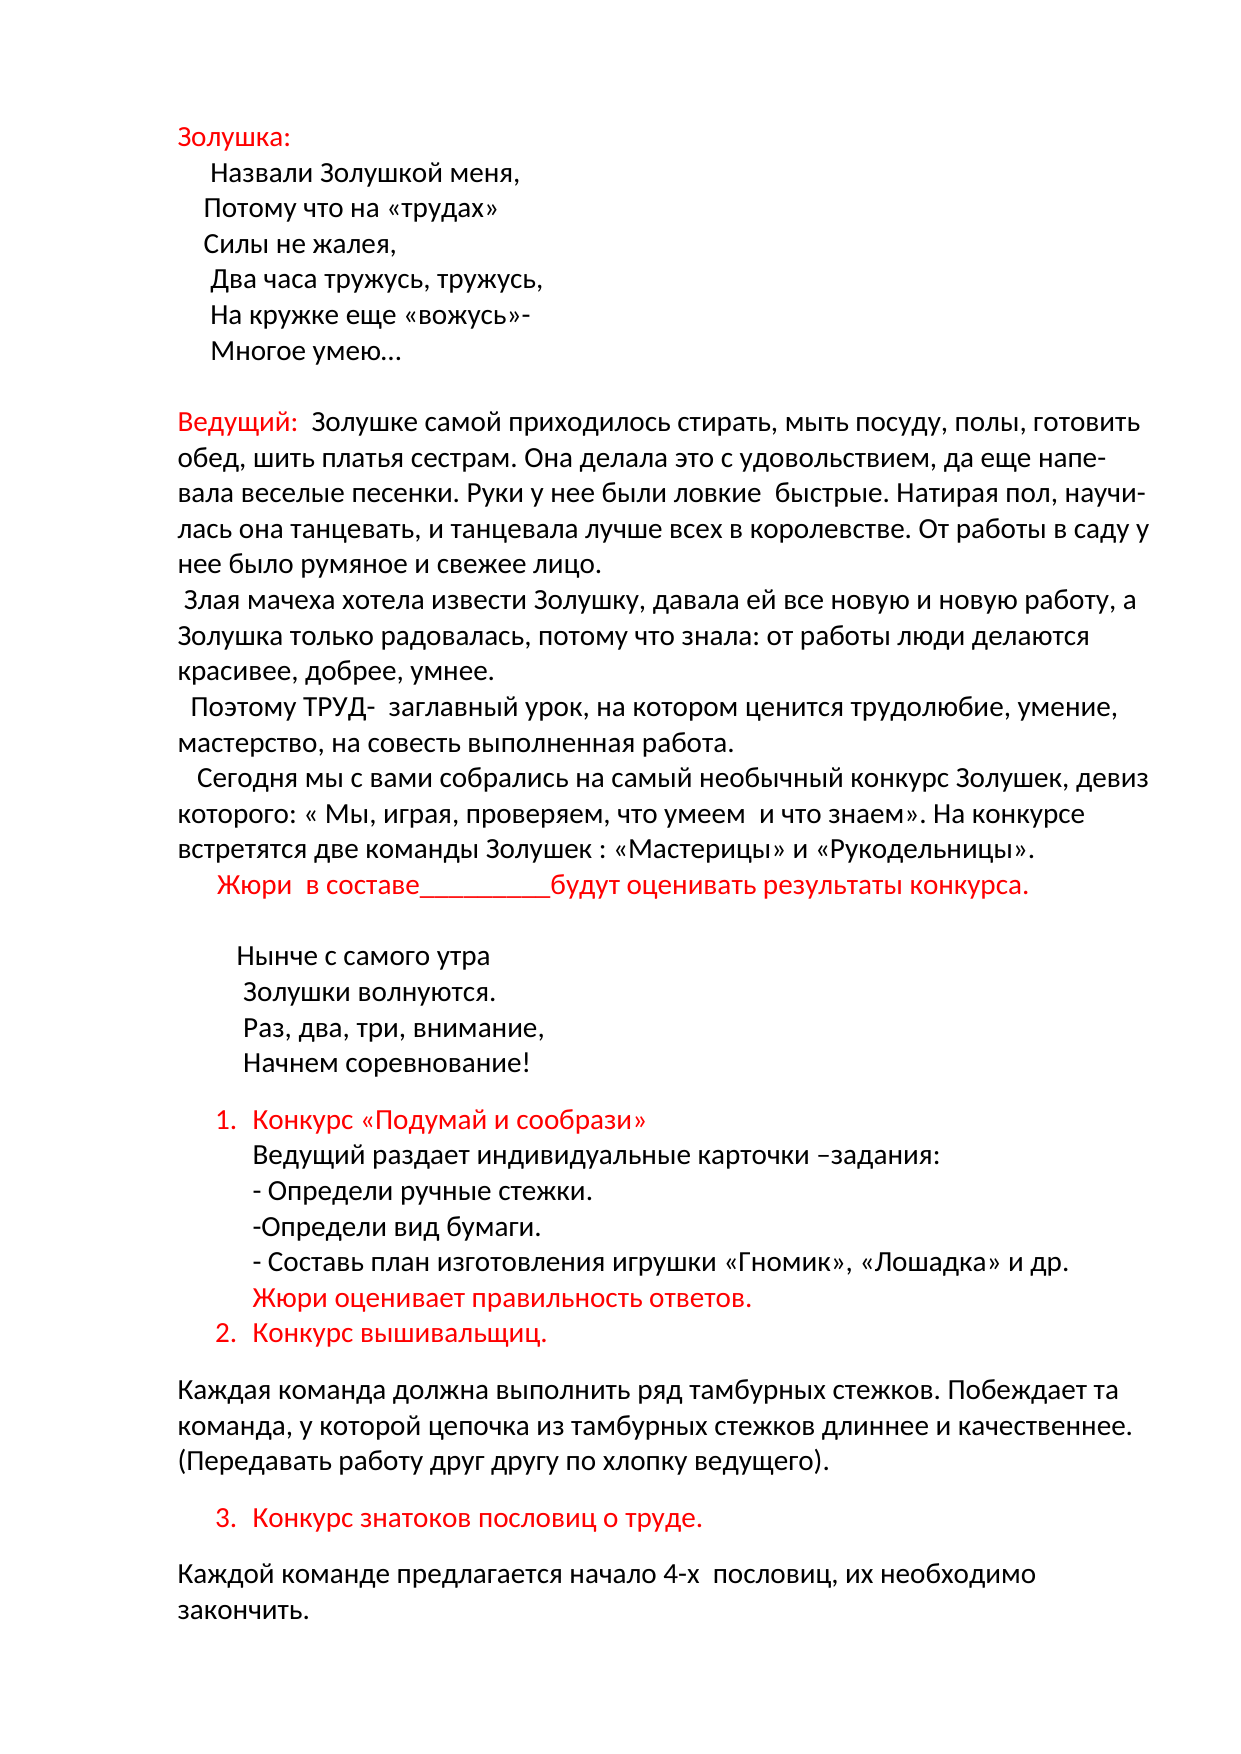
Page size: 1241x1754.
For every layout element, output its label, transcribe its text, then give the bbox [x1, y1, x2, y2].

text Злая мачеха хотела извести Золушку, давала ей все новую и новую работу, а Золушка только радовалась, потому что знала: от работы люди делаются красивее, добрее, умнее. [177, 581, 1152, 688]
text Раз, два, три, внимание, [177, 1009, 1152, 1044]
text Золушка: [177, 118, 1152, 154]
list Конкурс вышивальщиц. [215, 1314, 1152, 1350]
list Конкурс знатоков пословиц о труде. [215, 1499, 1152, 1534]
text (Передавать работу друг другу по хлопку ведущего). [177, 1442, 1152, 1478]
text Сегодня мы с вами собрались на самый необычный конкурс Золушек, девиз которого: « Мы, играя, проверяем, что умеем и что знаем». На конкурсе встретятся две команды Золушек : «Мастерицы» и «Рукодельницы». [177, 759, 1152, 866]
list -Определи вид бумаги. [252, 1208, 1152, 1243]
text Два часа тружусь, тружусь, [177, 261, 1152, 296]
text Начнем соревнование! [177, 1044, 1152, 1080]
text Золушки волнуются. [177, 973, 1152, 1009]
text Нынче с самого утра [177, 937, 1152, 973]
text Многое умею… [177, 332, 1152, 367]
text Назвали Золушкой меня, [177, 154, 1152, 189]
text Ведущий: Золушке самой приходилось стирать, мыть посуду, полы, готовить обед, шить платья сестрам. Она делала это с удовольствием, да еще напе- [177, 403, 1152, 474]
list Ведущий раздает индивидуальные карточки –задания: [252, 1136, 1152, 1172]
text Силы не жалея, [177, 225, 1152, 261]
text Каждой команде предлагается начало 4-х пословиц, их необходимо закончить. [177, 1555, 1152, 1626]
list - Определи ручные стежки. [252, 1172, 1152, 1208]
list - Составь план изготовления игрушки «Гномик», «Лошадка» и др. [252, 1243, 1152, 1279]
text Потому что на «трудах» [177, 189, 1152, 225]
text На кружке еще «вожусь»- [177, 296, 1152, 332]
list Конкурс «Подумай и сообрази» [215, 1101, 1152, 1136]
text вала веселые песенки. Руки у нее были ловкие быстрые. Натирая пол, научи- [177, 474, 1152, 510]
text Поэтому ТРУД- заглавный урок, на котором ценится трудолюбие, умение, мастерство, на совесть выполненная работа. [177, 688, 1152, 759]
text Каждая команда должна выполнить ряд тамбурных стежков. Побеждает та команда, у которой цепочка из тамбурных стежков длиннее и качественнее. [177, 1371, 1152, 1442]
text лась она танцевать, и танцевала лучше всех в королевстве. От работы в саду у нее было румяное и свежее лицо. [177, 510, 1152, 581]
list Жюри оценивает правильность ответов. [252, 1279, 1152, 1314]
text Жюри в составе_________будут оценивать результаты конкурса. [177, 866, 1152, 902]
